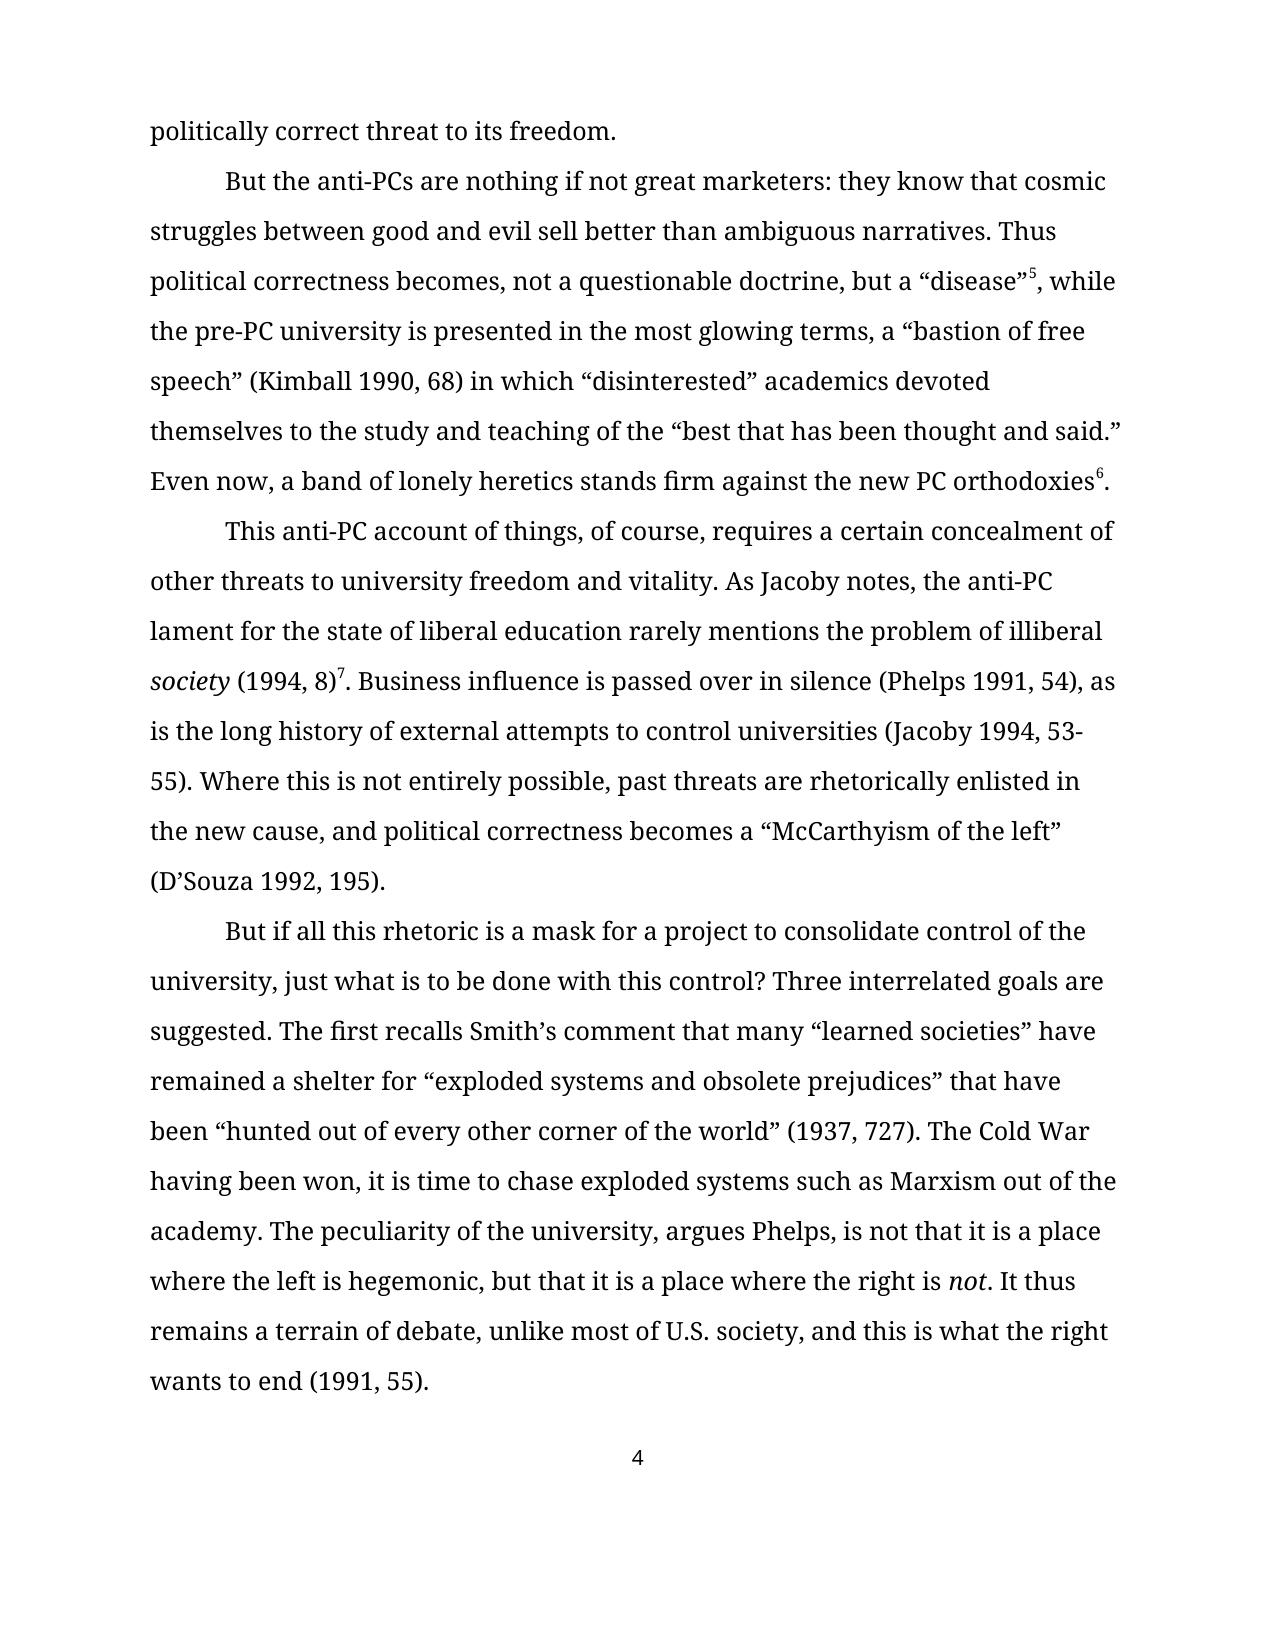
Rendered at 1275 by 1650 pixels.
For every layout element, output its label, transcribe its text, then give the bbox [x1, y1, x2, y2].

text But the anti-PCs are nothing if not great marketers: they know that cosmic struggles between good and evil sell better than ambiguous narratives. Thus political correctness becomes, not a questionable doctrine, but a “disease”, while the pre-PC university is presented in the most glowing terms, a “bastion of free speech” (Kimball 1990, 68) in which “disinterested” academics devoted themselves to the study and teaching of the “best that has been thought and said.” Even now, a band of lonely heretics stands firm against the new PC orthodoxies. [150, 150, 1125, 500]
text This anti-PC account of things, of course, requires a certain concealment of other threats to university freedom and vitality. As Jacoby notes, the anti-PC lament for the state of liberal education rarely mentions the problem of illiberal society (1994, 8). Business influence is passed over in silence (Phelps 1991, 54), as is the long history of external attempts to control universities (Jacoby 1994, 53-55). Where this is not entirely possible, past threats are rhetorically enlisted in the new cause, and political correctness becomes a “McCarthyism of the left” (D’Souza 1992, 195). [150, 500, 1125, 900]
text But if all this rhetoric is a mask for a project to consolidate control of the university, just what is to be done with this control? Three interrelated goals are suggested. The first recalls Smith’s comment that many “learned societies” have remained a shelter for “exploded systems and obsolete prejudices” that have been “hunted out of every other corner of the world” (1937, 727). The Cold War having been won, it is time to chase exploded systems such as Marxism out of the academy. The peculiarity of the university, argues Phelps, is not that it is a place where the left is hegemonic, but that it is a place where the right is not. It thus remains a terrain of debate, unlike most of U.S. society, and this is what the right wants to end (1991, 55). [150, 900, 1125, 1400]
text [150, 100, 1125, 150]
